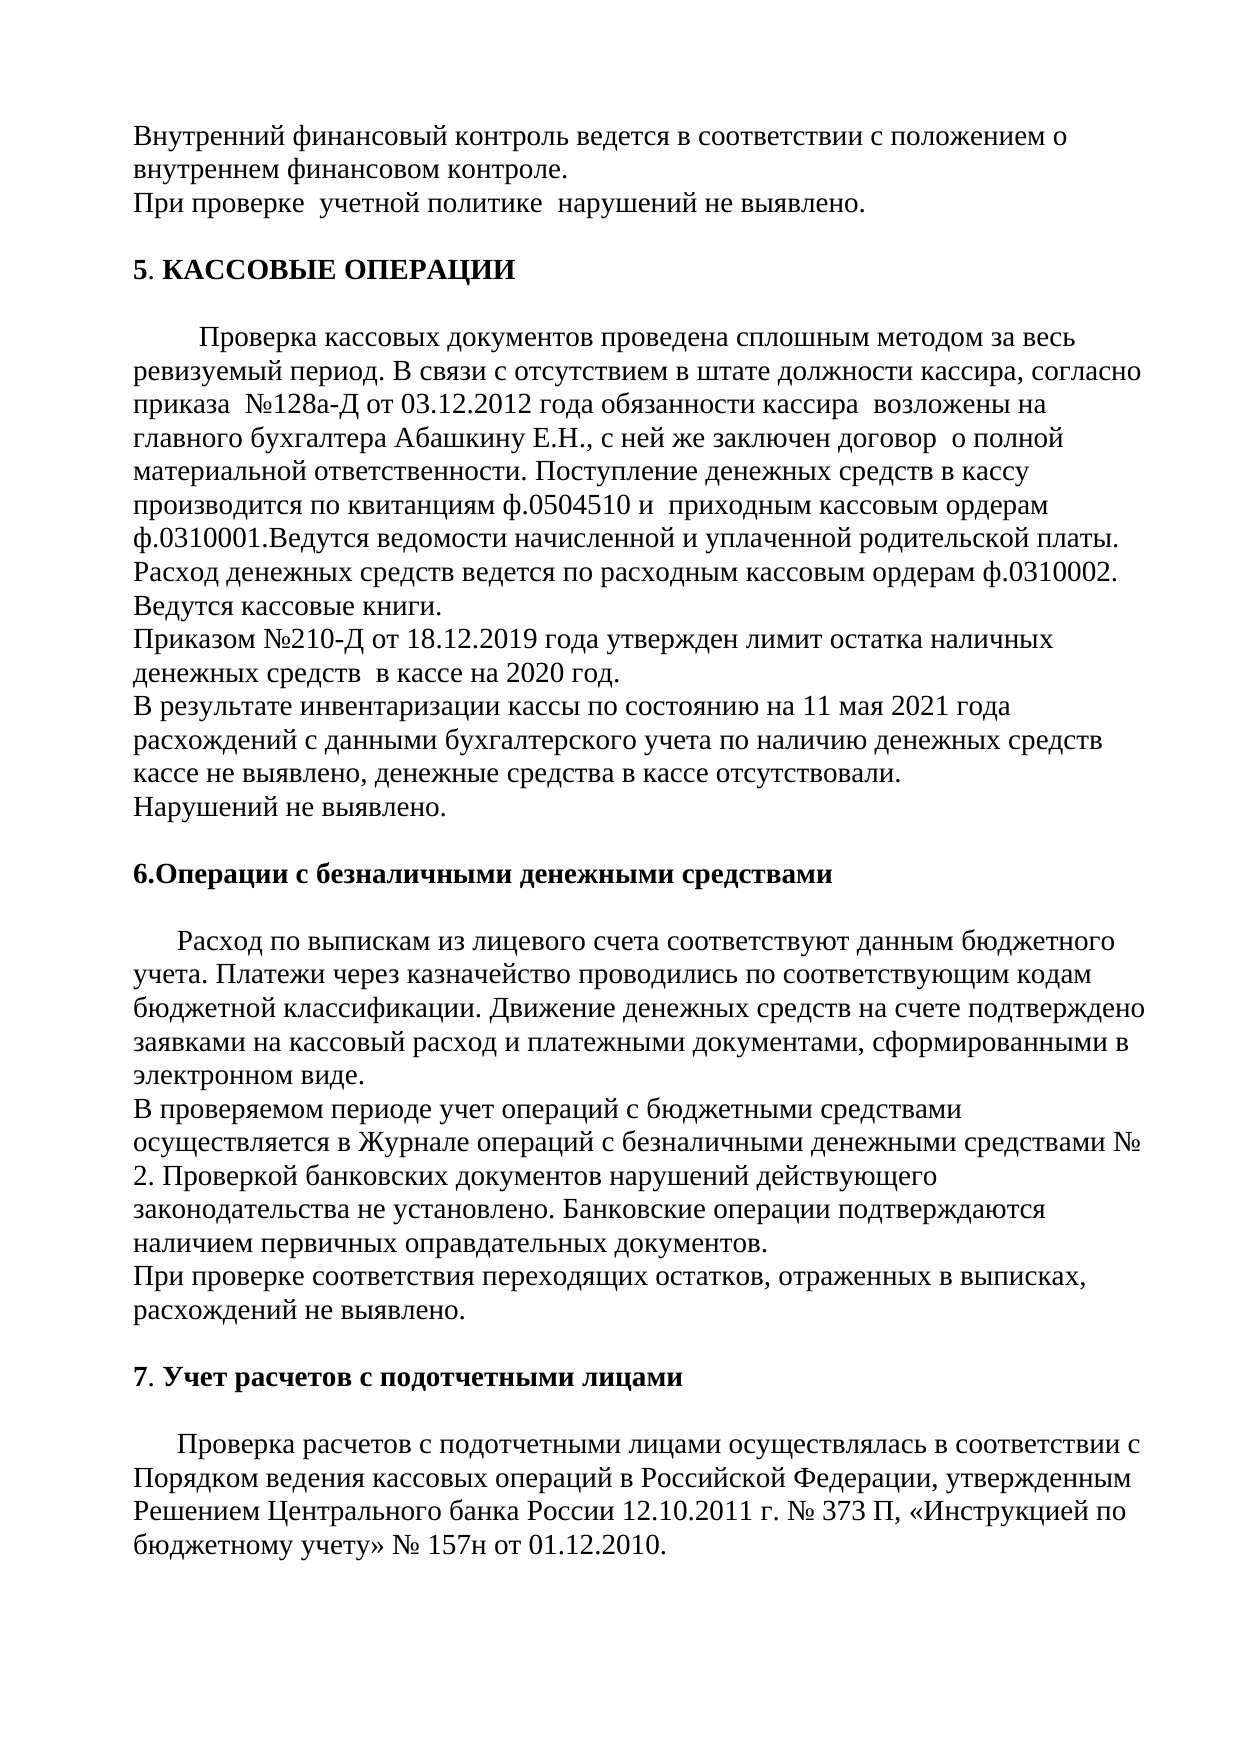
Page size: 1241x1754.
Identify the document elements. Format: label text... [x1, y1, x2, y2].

text При проверке учетной политике нарушений не выявлено. [133, 185, 1152, 219]
text Проверка кассовых документов проведена сплошным методом за весь ревизуемый период. В связи с отсутствием в штате должности кассира, согласно приказа №128а-Д от 03.12.2012 года обязанности кассира возложены на главного бухгалтера Абашкину Е.Н., с ней же заключен договор о полной материальной ответственности. Поступление денежных средств в кассу производится по квитанциям ф.0504510 и приходным кассовым ордерам ф.0310001.Ведутся ведомости начисленной и уплаченной родительской платы. Расход денежных средств ведется по расходным кассовым ордерам ф.0310002. Ведутся кассовые книги. [133, 319, 1152, 621]
text При проверке соответствия переходящих остатков, отраженных в выписках, расхождений не выявлено. [133, 1258, 1152, 1326]
text Проверка расчетов с подотчетными лицами осуществлялась в соответствии с Порядком ведения кассовых операций в Российской Федерации, утвержденным Решением Центрального банка России 12.10.2011 г. № 373 П, «Инструкцией по бюджетному учету» № 157н от 01.12.2010. [133, 1426, 1152, 1560]
text Приказом №210-Д от 18.12.2019 года утвержден лимит остатка наличных денежных средств в кассе на 2020 год. [133, 621, 1152, 688]
text Нарушений не выявлено. [133, 789, 1152, 822]
text Внутренний финансовый контроль ведется в соответствии с положением о внутреннем финансовом контроле. [133, 118, 1152, 185]
text В результате инвентаризации кассы по состоянию на 11 мая 2021 года расхождений с данными бухгалтерского учета по наличию денежных средств кассе не выявлено, денежные средства в кассе отсутствовали. [133, 688, 1152, 789]
text Расход по выпискам из лицевого счета соответствуют данным бюджетного учета. Платежи через казначейство проводились по соответствующим кодам бюджетной классификации. Движение денежных средств на счете подтверждено заявками на кассовый расход и платежными документами, сформированными в электронном виде. [133, 923, 1152, 1091]
text 7. Учет расчетов с подотчетными лицами [133, 1359, 1152, 1393]
text 6.Операции с безналичными денежными средствами [133, 856, 1152, 889]
text 5. КАССОВЫЕ ОПЕРАЦИИ [133, 252, 1152, 286]
text В проверяемом периоде учет операций с бюджетными средствами осуществляется в Журнале операций с безналичными денежными средствами № 2. Проверкой банковских документов нарушений действующего законодательства не установлено. Банковские операции подтверждаются наличием первичных оправдательных документов. [133, 1091, 1152, 1258]
